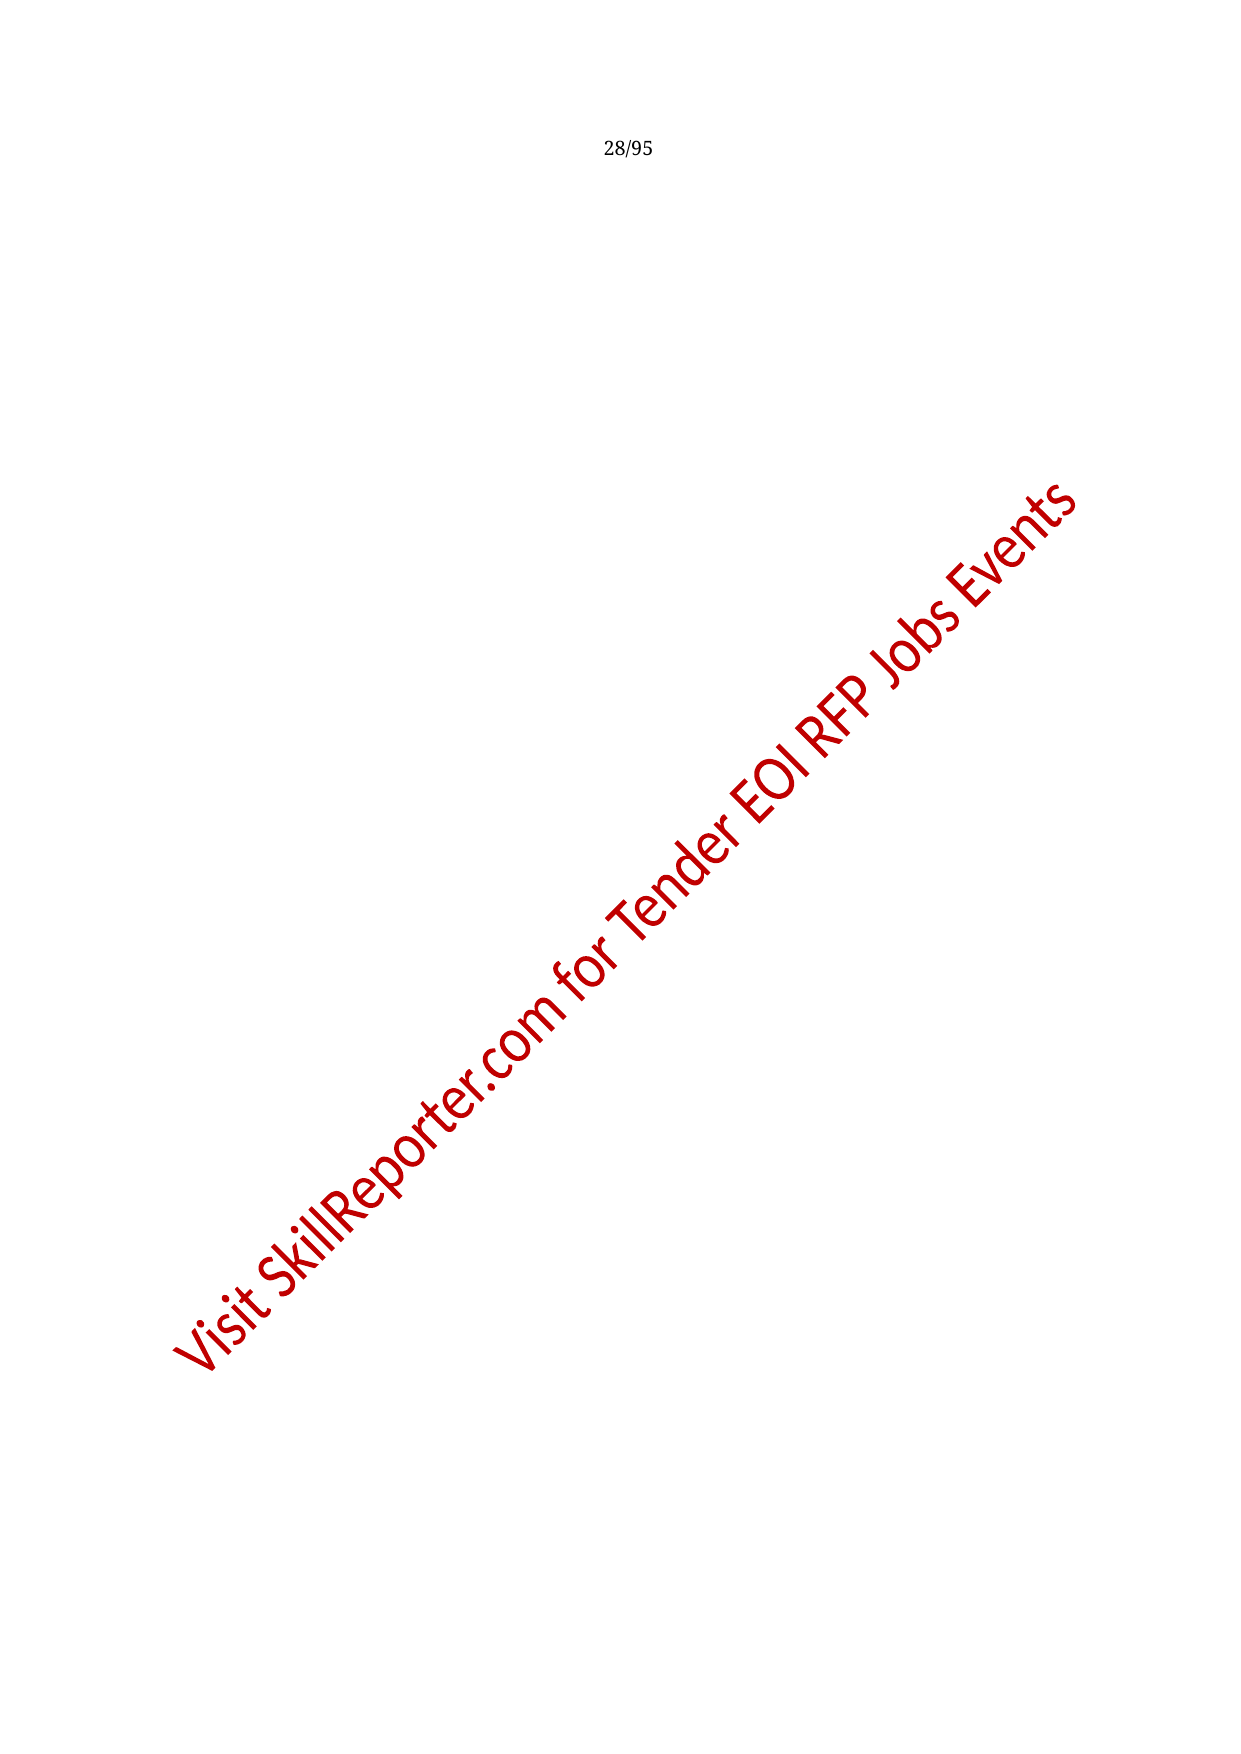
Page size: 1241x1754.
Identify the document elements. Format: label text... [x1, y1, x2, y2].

text 28/95 [150, 135, 1106, 162]
